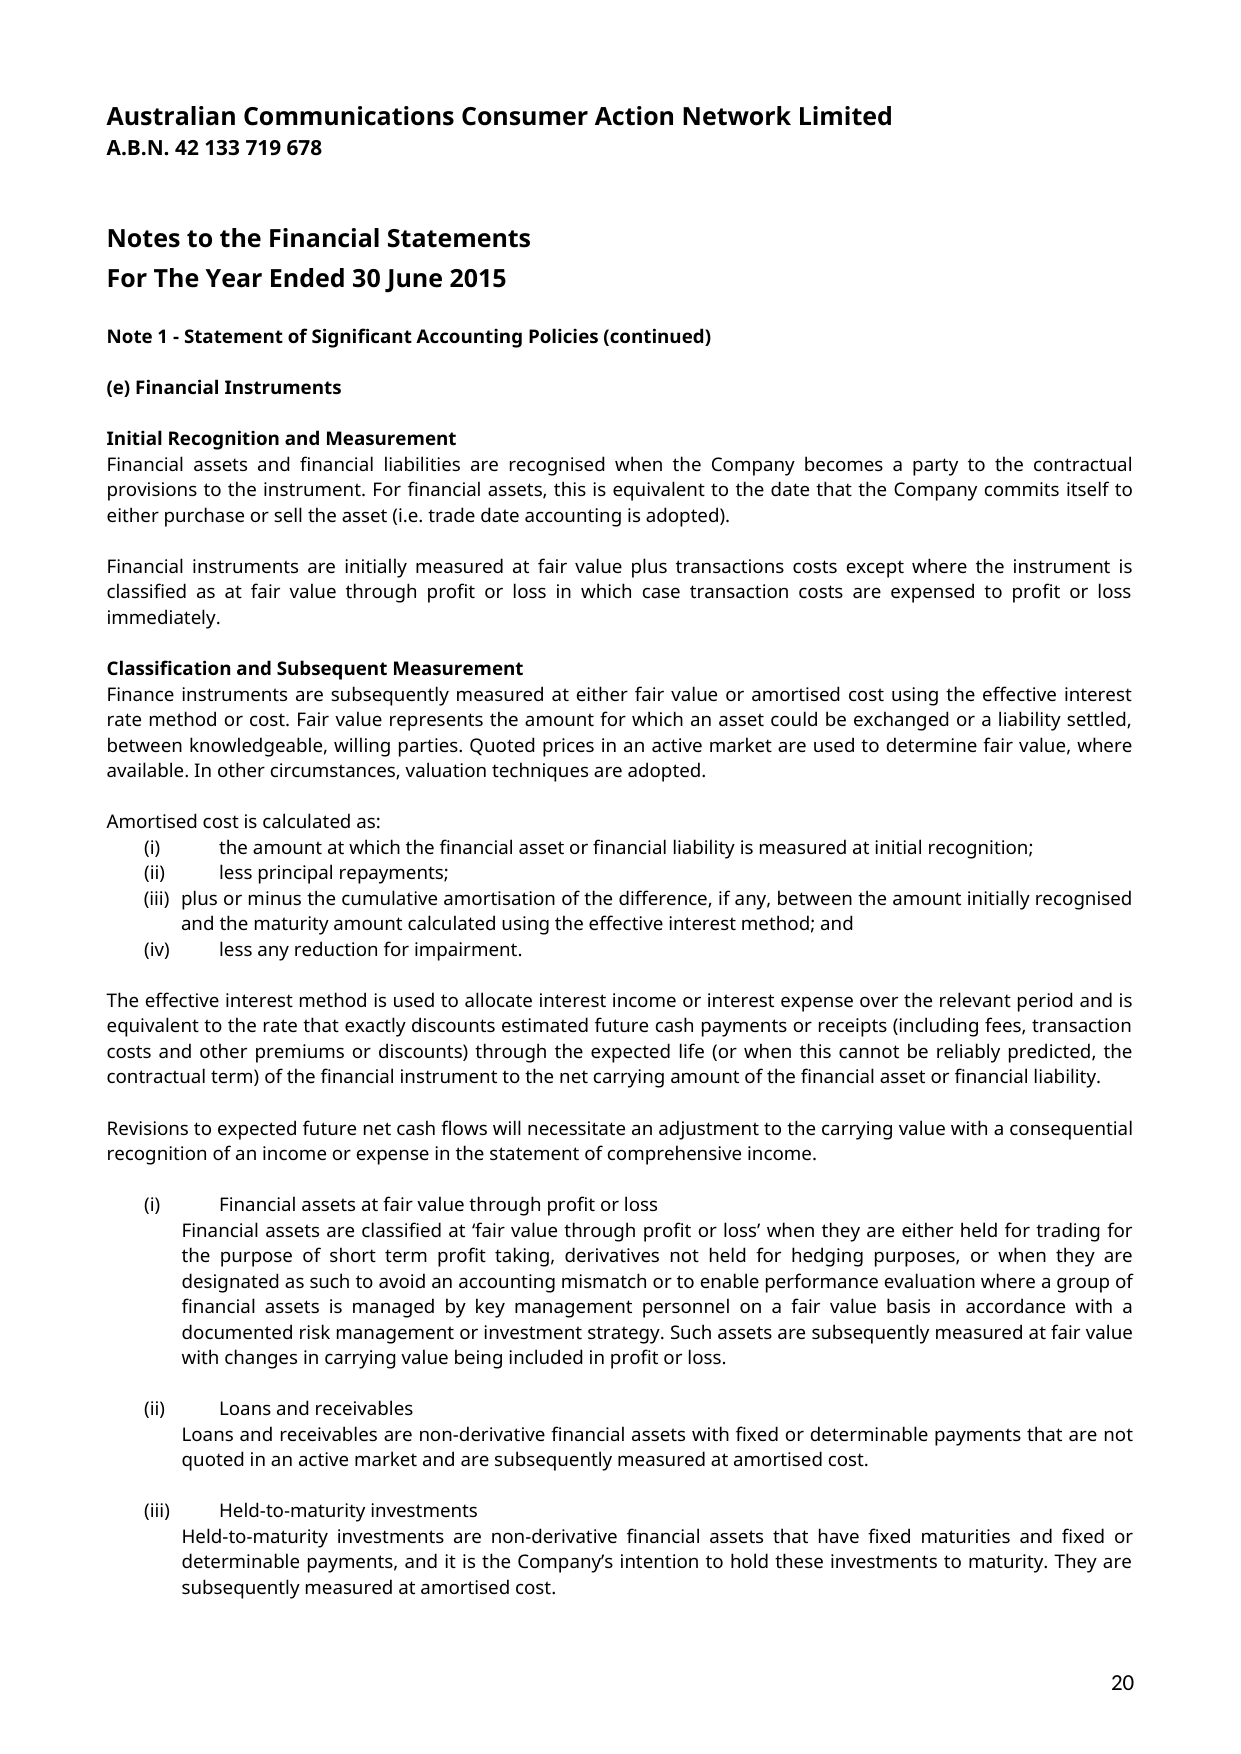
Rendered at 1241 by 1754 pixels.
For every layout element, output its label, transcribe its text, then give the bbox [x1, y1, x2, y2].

text Note 1 - Statement of Significant Accounting Policies (continued) [106, 322, 1134, 349]
text Initial Recognition and Measurement [106, 426, 1134, 451]
list Financial assets at fair value through profit or loss [144, 1191, 1134, 1217]
text Financial instruments are initially measured at fair value plus transactions costs except where the instrument is classified as at fair value through profit or loss in which case transaction costs are expensed to profit or loss immediately. [106, 553, 1134, 630]
text Held-to-maturity investments are non-derivative financial assets that have fixed maturities and fixed or determinable payments, and it is the Company’s intention to hold these investments to maturity. They are subsequently measured at amortised cost. [181, 1523, 1134, 1600]
text Financial assets and financial liabilities are recognised when the Company becomes a party to the contractual provisions to the instrument. For financial assets, this is equivalent to the date that the Company commits itself to either purchase or sell the asset (i.e. trade date accounting is adopted). [106, 451, 1134, 528]
text Amortised cost is calculated as: [106, 808, 1134, 834]
text For The Year Ended 30 June 2015 [106, 261, 1134, 295]
text Classification and Subsequent Measurement [106, 655, 1134, 681]
list Held-to-maturity investments [144, 1498, 1134, 1523]
list less any reduction for impairment. [144, 936, 1134, 962]
text Finance instruments are subsequently measured at either fair value or amortised cost using the effective interest rate method or cost. Fair value represents the amount for which an asset could be exchanged or a liability settled, between knowledgeable, willing parties. Quoted prices in an active market are used to determine fair value, where available. In other circumstances, valuation techniques are adopted. [106, 681, 1134, 783]
list Loans and receivables [144, 1396, 1134, 1421]
text Loans and receivables are non-derivative financial assets with fixed or determinable payments that are not quoted in an active market and are subsequently measured at amortised cost. [181, 1421, 1134, 1472]
text The effective interest method is used to allocate interest income or interest expense over the relevant period and is equivalent to the rate that exactly discounts estimated future cash payments or receipts (including fees, transaction costs and other premiums or discounts) through the expected life (or when this cannot be reliably predicted, the contractual term) of the financial instrument to the net carrying amount of the financial asset or financial liability. [106, 987, 1134, 1089]
list the amount at which the financial asset or financial liability is measured at initial recognition; [144, 834, 1134, 859]
text (e) Financial Instruments [106, 375, 1134, 400]
subtitle Notes to the Financial Statements [106, 221, 1134, 255]
list plus or minus the cumulative amortisation of the difference, if any, between the amount initially recognised and the maturity amount calculated using the effective interest method; and [143, 885, 1134, 936]
list less principal repayments; [144, 859, 1134, 885]
text Revisions to expected future net cash flows will necessitate an adjustment to the carrying value with a consequential recognition of an income or expense in the statement of comprehensive income. [106, 1115, 1134, 1166]
text Financial assets are classified at ‘fair value through profit or loss’ when they are either held for trading for the purpose of short term profit taking, derivatives not held for hedging purposes, or when they are designated as such to avoid an accounting mismatch or to enable performance evaluation where a group of financial assets is managed by key management personnel on a fair value basis in accordance with a documented risk management or investment strategy. Such assets are subsequently measured at fair value with changes in carrying value being included in profit or loss. [181, 1217, 1134, 1370]
